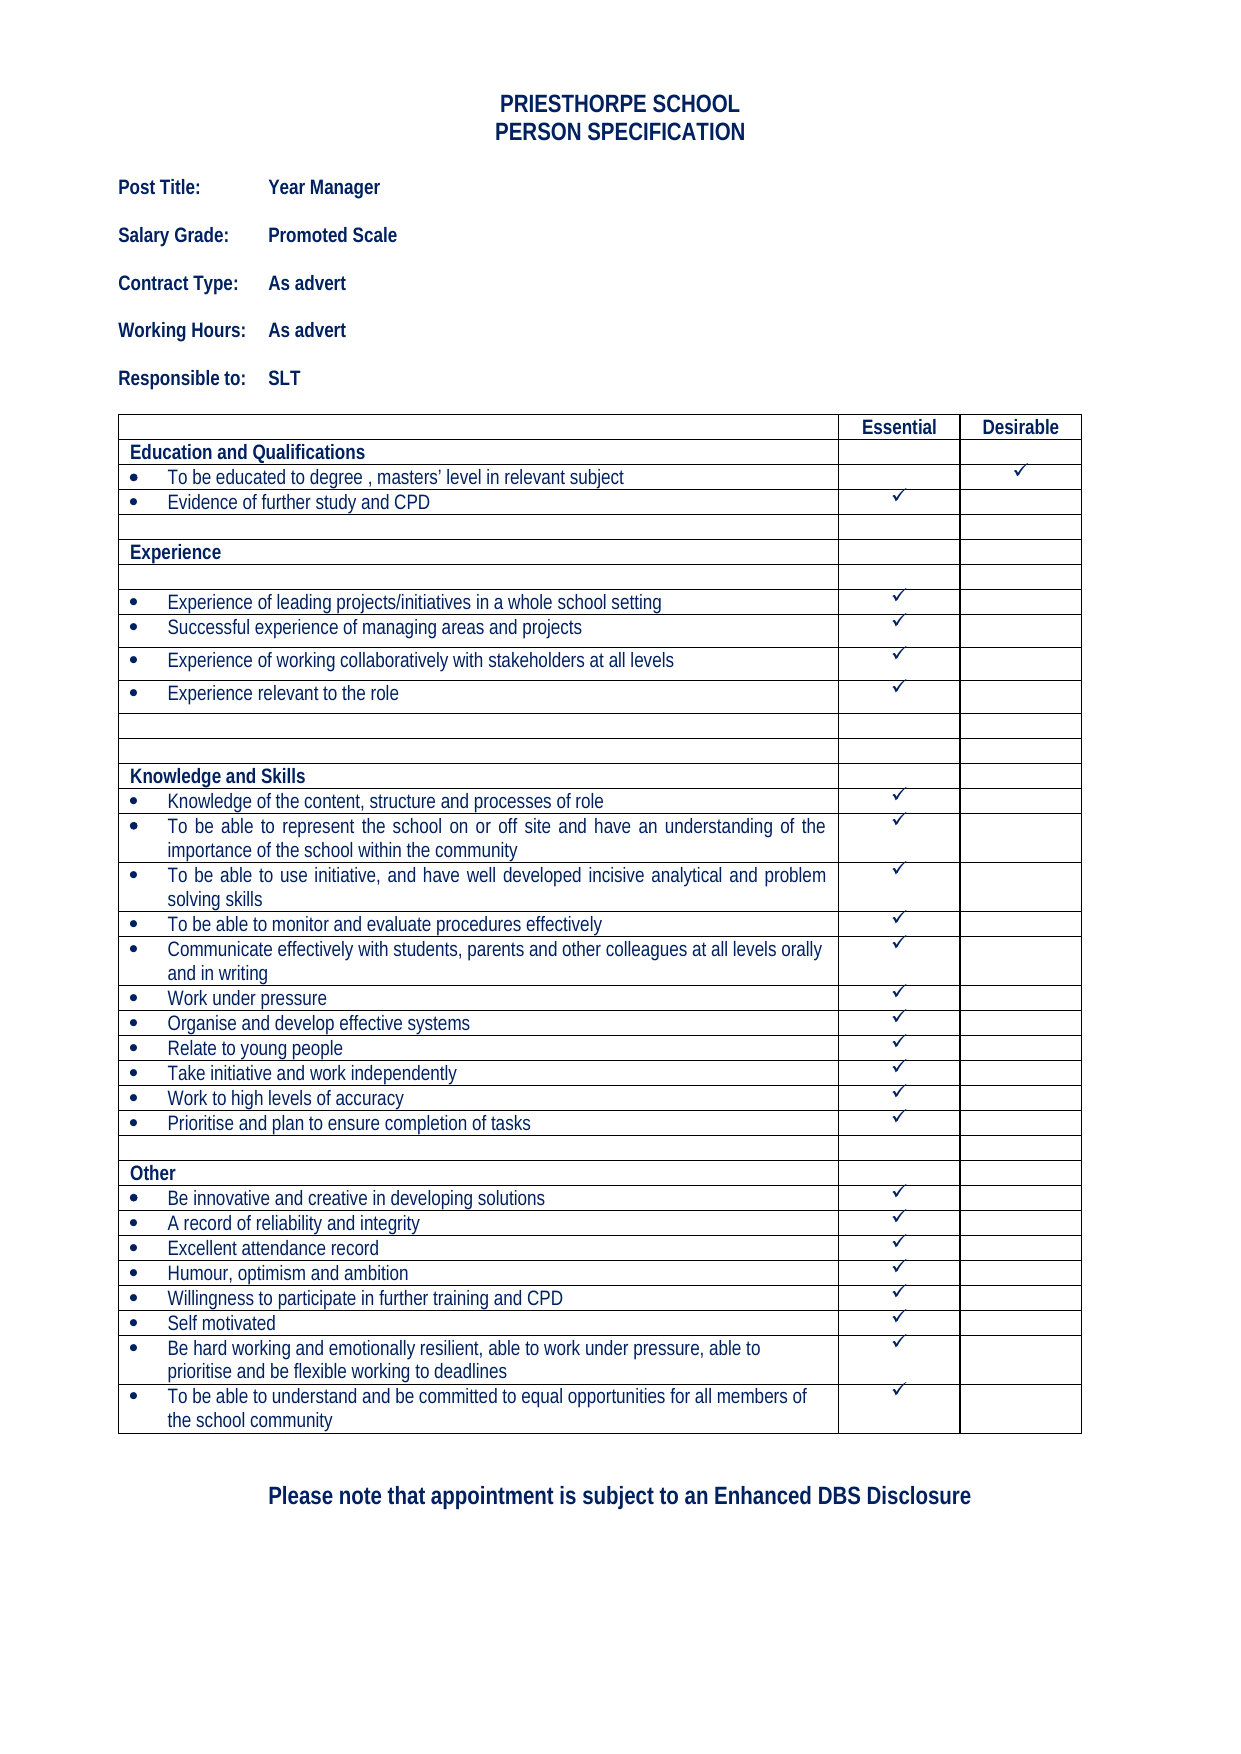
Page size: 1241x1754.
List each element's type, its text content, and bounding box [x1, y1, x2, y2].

table_cell To be educated to degree , masters’ level in relevant subject [119, 465, 838, 489]
table_cell [839, 440, 959, 464]
table_cell [839, 937, 959, 984]
table_cell [961, 863, 1081, 911]
table_cell [961, 1061, 1081, 1084]
table_cell To be able to monitor and evaluate procedures effectively [119, 912, 838, 936]
table_cell Humour, optimism and ambition [119, 1261, 838, 1284]
table_cell [961, 714, 1081, 738]
table_cell [961, 590, 1081, 614]
table_cell Be hard working and emotionally resilient, able to work under pressure, able to prioritise and be flexible working to deadlines [119, 1336, 838, 1383]
table_cell [839, 1086, 959, 1109]
table_cell [839, 764, 959, 788]
table_cell Work under pressure [119, 986, 838, 1009]
subtitle Working Hours: As advert [118, 318, 1122, 342]
table_cell Successful experience of managing areas and projects [119, 615, 838, 647]
text Post Title: Year Manager [118, 174, 1122, 198]
table_cell [839, 540, 959, 564]
table_cell [839, 1311, 959, 1334]
table_cell [839, 681, 959, 713]
table_cell [961, 465, 1081, 489]
table_cell [961, 1261, 1081, 1284]
table_cell [839, 1336, 959, 1383]
table_cell Knowledge and Skills [119, 764, 838, 788]
table_cell [839, 465, 959, 489]
table_cell [961, 540, 1081, 564]
table_cell Education and Qualifications [119, 440, 838, 464]
table_cell [961, 515, 1081, 539]
table_cell [961, 490, 1081, 514]
table_cell Relate to young people [119, 1036, 838, 1059]
table_cell Evidence of further study and CPD [119, 490, 838, 514]
text PRIESTHORPE SCHOOL [118, 89, 1122, 117]
table_cell [839, 490, 959, 514]
table_cell Excellent attendance record [119, 1236, 838, 1259]
table_cell Experience of leading projects/initiatives in a whole school setting [119, 590, 838, 614]
table_cell [961, 1336, 1081, 1383]
table_cell A record of reliability and integrity [119, 1211, 838, 1234]
table_cell [839, 1186, 959, 1209]
table_cell [839, 615, 959, 647]
table_cell [839, 714, 959, 738]
table_cell [961, 681, 1081, 713]
table_cell [961, 1211, 1081, 1234]
table_cell [961, 912, 1081, 936]
table_cell Knowledge of the content, structure and processes of role [119, 789, 838, 813]
table_cell [839, 565, 959, 589]
table_cell [839, 739, 959, 763]
table_cell [839, 912, 959, 936]
table_cell [961, 1086, 1081, 1109]
table_cell [961, 739, 1081, 763]
table_cell [119, 515, 838, 539]
table_cell [839, 590, 959, 614]
table_cell [961, 648, 1081, 680]
text Responsible to: SLT [118, 366, 1122, 390]
table_cell [839, 1286, 959, 1309]
table_cell Be innovative and creative in developing solutions [119, 1186, 838, 1209]
table_cell Work to high levels of accuracy [119, 1086, 838, 1109]
table_cell Organise and develop effective systems [119, 1011, 838, 1034]
table_cell [839, 863, 959, 911]
table_cell [839, 1385, 959, 1432]
table_cell [961, 937, 1081, 984]
table_cell Prioritise and plan to ensure completion of tasks [119, 1111, 838, 1134]
table_cell Communicate effectively with students, parents and other colleagues at all levels orally and in writing [119, 937, 838, 984]
table_cell [961, 1111, 1081, 1134]
table_cell [961, 1286, 1081, 1309]
text Please note that appointment is subject to an Enhanced DBS Disclosure [118, 1481, 1122, 1510]
table_cell Experience [119, 540, 838, 564]
table_cell [119, 1136, 838, 1159]
table_cell [839, 1036, 959, 1059]
table_cell [961, 1011, 1081, 1034]
table_cell [839, 1236, 959, 1259]
table_cell [961, 565, 1081, 589]
table_header Desirable [961, 415, 1081, 439]
table_cell [839, 1061, 959, 1084]
table_cell [961, 789, 1081, 813]
table_cell To be able to understand and be committed to equal opportunities for all members of the school community [119, 1385, 838, 1432]
table_cell To be able to use initiative, and have well developed incisive analytical and problem solving skills [119, 863, 838, 911]
table_cell [839, 1136, 959, 1159]
text Salary Grade: Promoted Scale [118, 222, 1122, 246]
table_cell To be able to represent the school on or off site and have an understanding of the importance of the school within the community [119, 814, 838, 862]
table_cell [961, 1311, 1081, 1334]
table_cell Other [119, 1161, 838, 1184]
table_cell [961, 1036, 1081, 1059]
table_cell [961, 1136, 1081, 1159]
table_cell Experience of working collaboratively with stakeholders at all levels [119, 648, 838, 680]
table_cell [839, 1111, 959, 1134]
table_cell [839, 1161, 959, 1184]
table_cell [961, 1161, 1081, 1184]
table_cell Willingness to participate in further training and CPD [119, 1286, 838, 1309]
text PERSON SPECIFICATION [118, 117, 1122, 146]
table_cell [839, 648, 959, 680]
table_cell [961, 764, 1081, 788]
table_cell [961, 1236, 1081, 1259]
table_cell [961, 1385, 1081, 1432]
table_cell [961, 615, 1081, 647]
table_cell [839, 1261, 959, 1284]
table_cell [119, 565, 838, 589]
table_cell [119, 714, 838, 738]
table_cell [961, 440, 1081, 464]
table_cell Experience relevant to the role [119, 681, 838, 713]
table_cell [961, 986, 1081, 1009]
table_cell [839, 515, 959, 539]
table_cell [961, 814, 1081, 862]
table_cell [839, 814, 959, 862]
table_cell [839, 1211, 959, 1234]
table_cell [839, 1011, 959, 1034]
table_cell [119, 739, 838, 763]
table_cell [961, 1186, 1081, 1209]
table_cell Self motivated [119, 1311, 838, 1334]
table_header [119, 415, 838, 439]
table_cell Take initiative and work independently [119, 1061, 838, 1084]
subtitle Contract Type: As advert [118, 270, 1122, 294]
table_cell [839, 789, 959, 813]
table_header Essential [839, 415, 959, 439]
table_cell [839, 986, 959, 1009]
